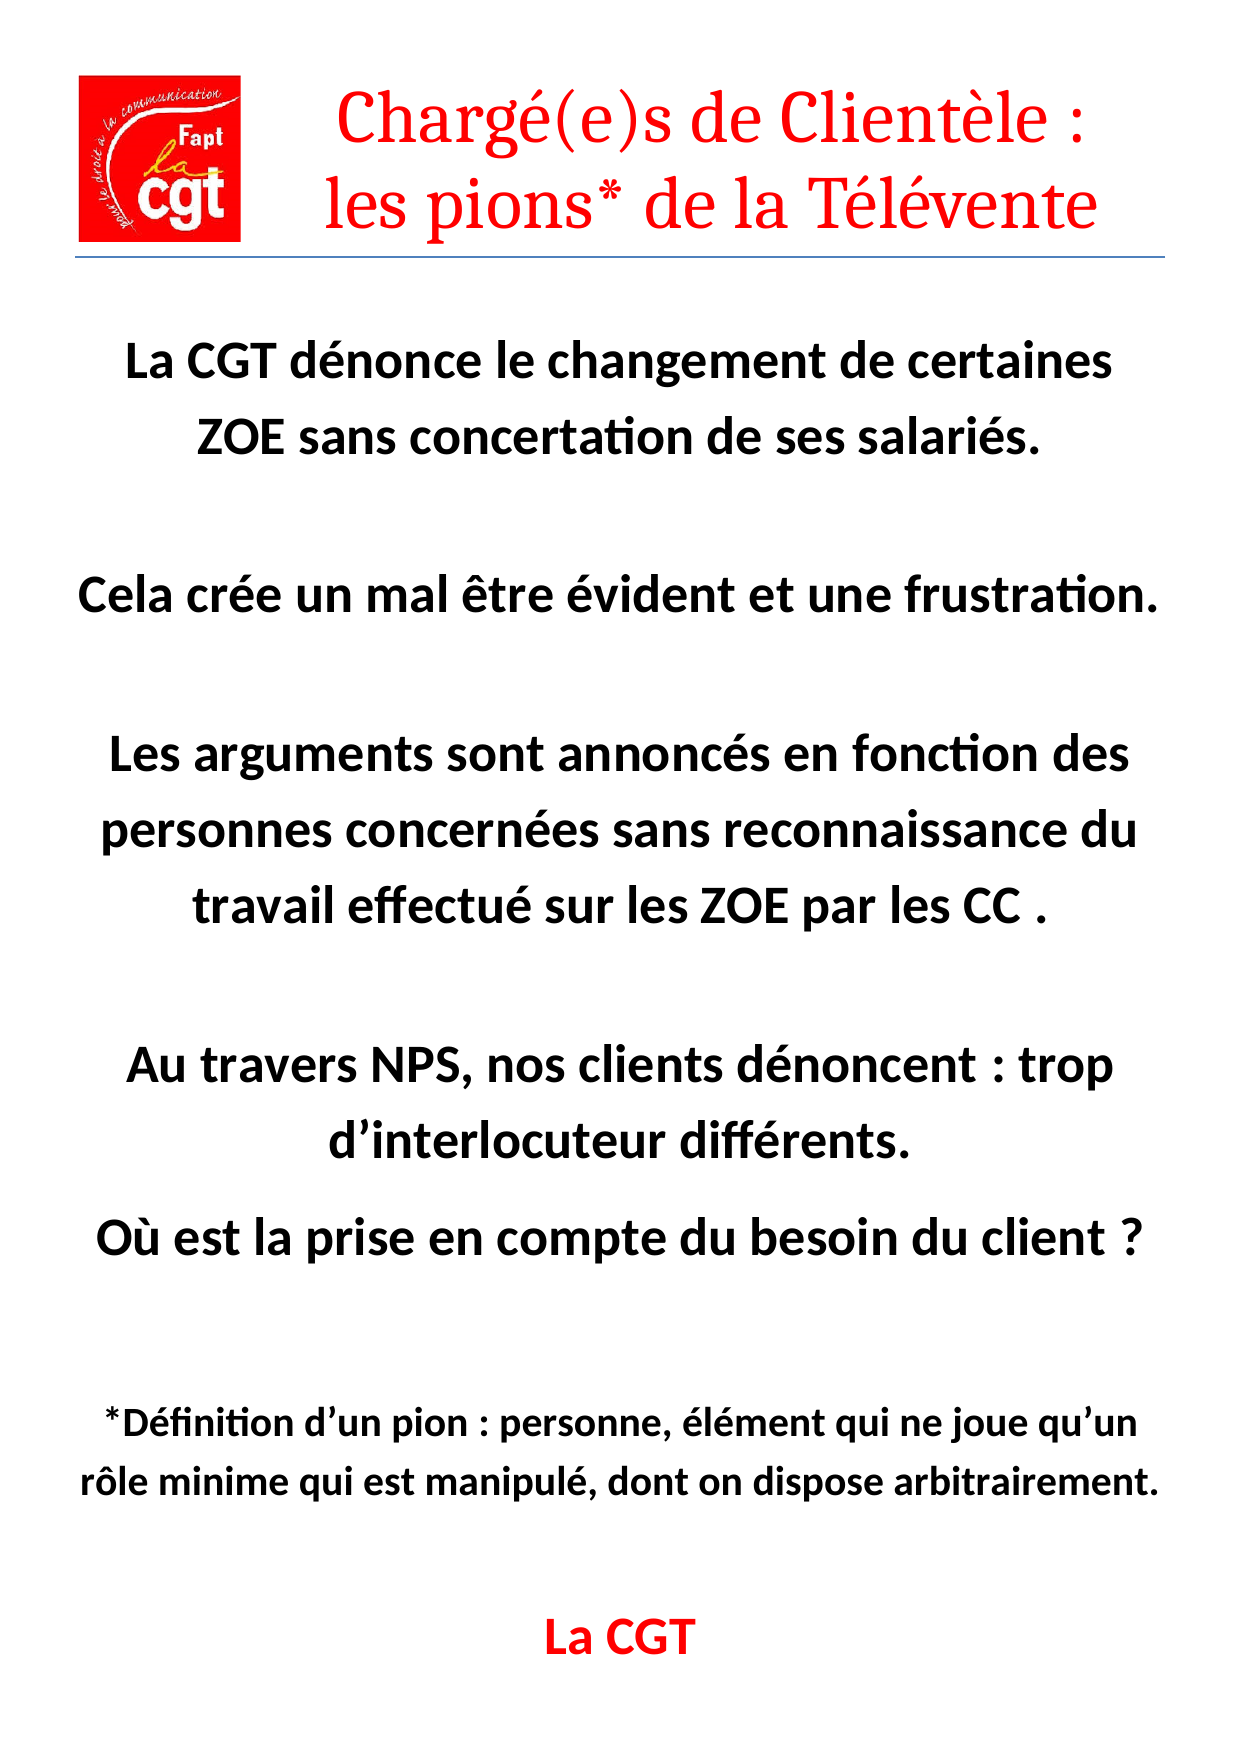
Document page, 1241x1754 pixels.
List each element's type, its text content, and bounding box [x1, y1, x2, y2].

text La CGT [75, 1602, 1165, 1668]
title Chargé(e)s de Clientèle : [241, 75, 1165, 161]
text *Définition d’un pion : personne, élément qui ne joue qu’un rôle minime qui est manipulé, dont on dispose arbitrairement. [75, 1396, 1165, 1506]
picture [78, 75, 241, 242]
text Où est la prise en compte du besoin du client ? [75, 1202, 1165, 1269]
text Cela crée un mal être évident et une frustration. [75, 560, 1165, 626]
text Au travers NPS, nos clients dénoncent : trop d’interlocuteur différents. [75, 1029, 1165, 1172]
text Les arguments sont annoncés en fonction des personnes concernées sans reconnaissance du travail effectué sur les ZOE par les CC . [75, 719, 1165, 937]
text La CGT dénonce le changement de certaines ZOE sans concertation de ses salariés. [75, 326, 1165, 468]
title les pions* de la Télévente [75, 161, 1165, 256]
